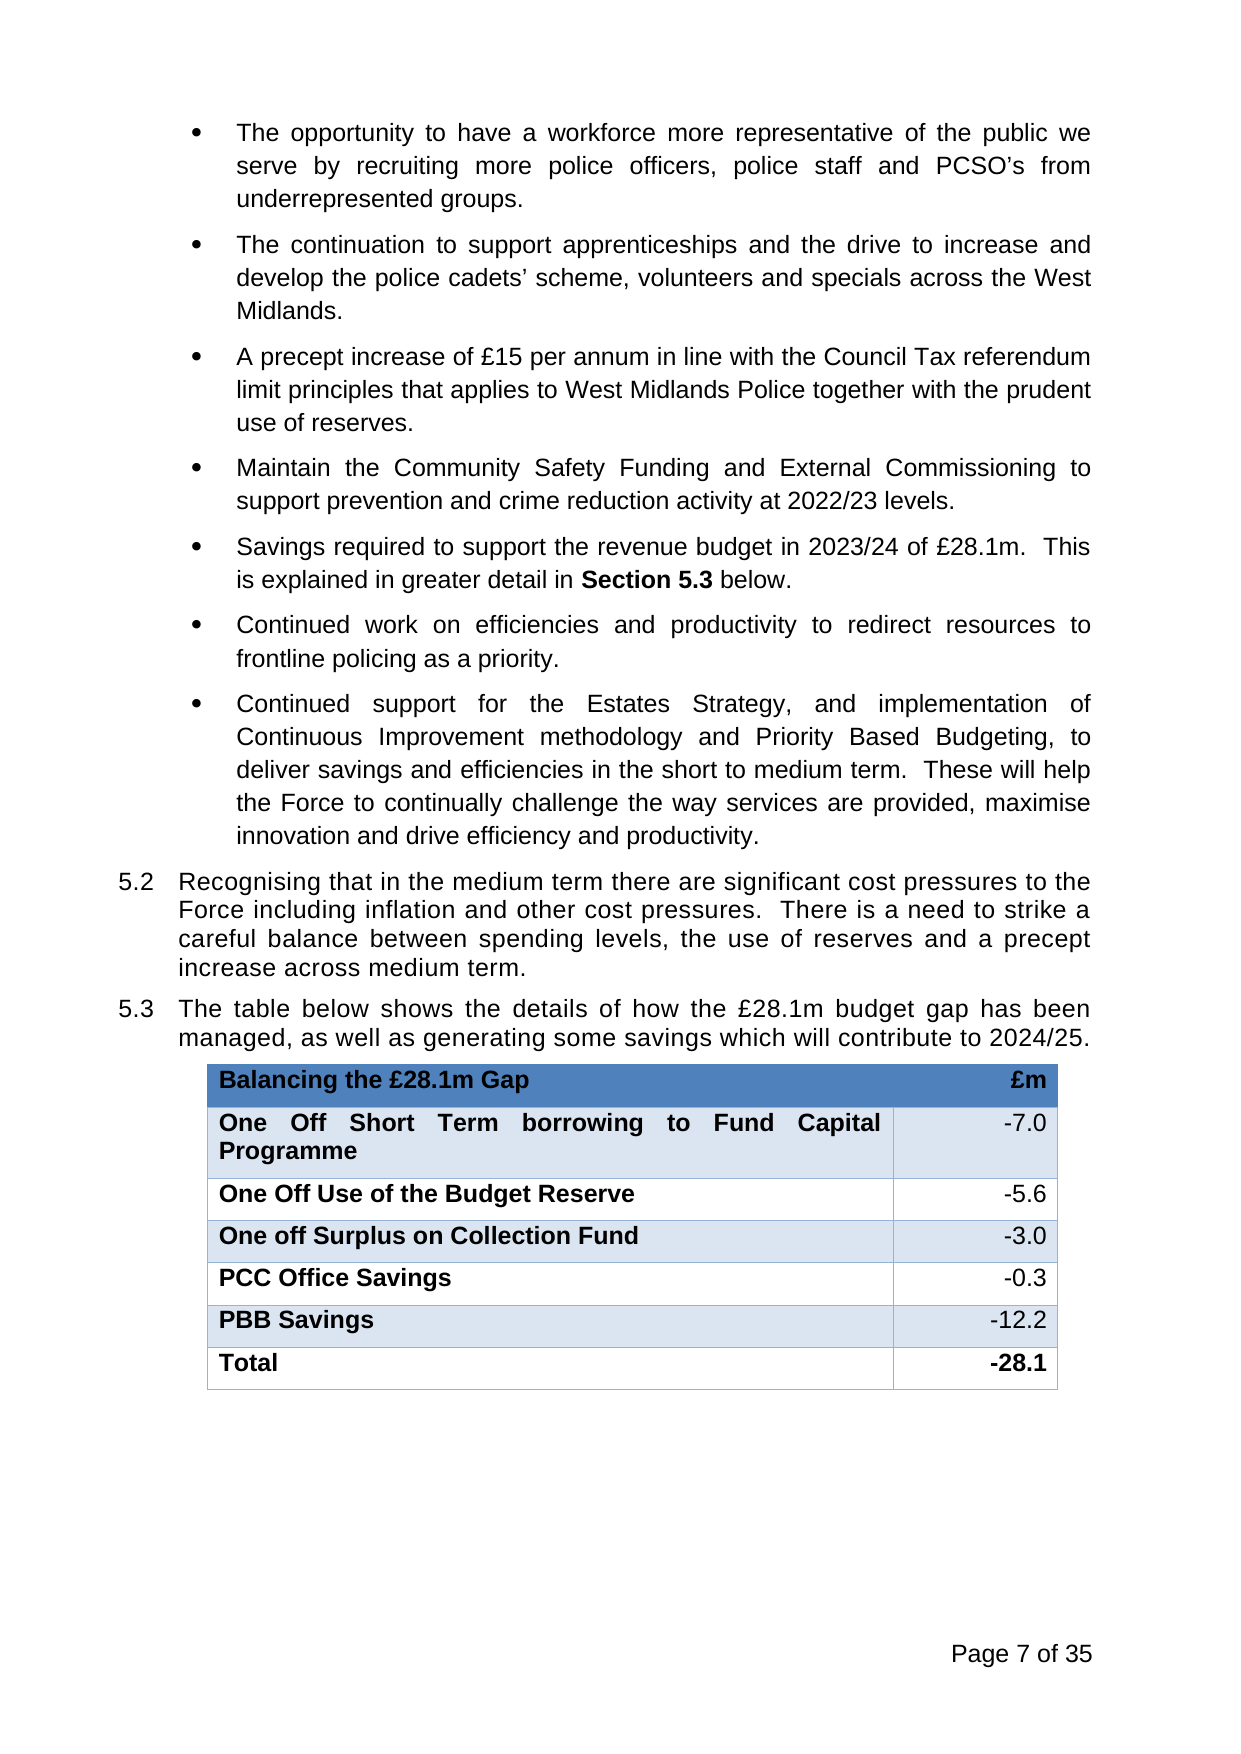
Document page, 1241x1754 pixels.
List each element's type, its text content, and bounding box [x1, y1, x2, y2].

table_header Balancing the £28.1m Gap [208, 1065, 893, 1107]
table_cell -28.1 [894, 1348, 1057, 1389]
list Maintain the Community Safety Funding and External Commissioning to support prevention and crime reduction activity at 2022/23 levels. [192, 453, 1092, 515]
table_cell -3.0 [894, 1221, 1057, 1262]
list The opportunity to have a workforce more representative of the public we serve by recruiting more police officers, police staff and PCSO’s from underrepresented groups. [192, 118, 1092, 213]
table_cell PBB Savings [208, 1306, 893, 1347]
list Continued work on efficiencies and productivity to redirect resources to frontline policing as a priority. [192, 610, 1092, 672]
list Savings required to support the revenue budget in 2023/24 of £28.1m. This is explained in greater detail in Section 5.3 below. [192, 532, 1092, 594]
table_cell -5.6 [894, 1179, 1057, 1220]
table_cell -7.0 [894, 1108, 1057, 1178]
table_cell -0.3 [894, 1263, 1057, 1304]
table_cell Total [208, 1348, 893, 1389]
table_cell One off Surplus on Collection Fund [208, 1221, 893, 1262]
table_header £m [894, 1065, 1057, 1107]
table_cell PCC Office Savings [208, 1263, 893, 1304]
table_cell One Off Short Term borrowing to Fund Capital Programme [208, 1108, 893, 1178]
subtitle The table below shows the details of how the £28.1m budget gap has been managed, as well as generating some savings which will contribute to 2024/25. [118, 994, 1092, 1052]
table_cell -12.2 [894, 1306, 1057, 1347]
list Continued support for the Estates Strategy, and implementation of Continuous Improvement methodology and Priority Based Budgeting, to deliver savings and efficiencies in the short to medium term. These will help the Force to continually challenge the way services are provided, maximise innovation and drive efficiency and productivity. [192, 689, 1092, 850]
list A precept increase of £15 per annum in line with the Council Tax referendum limit principles that applies to West Midlands Police together with the prudent use of reserves. [192, 341, 1092, 436]
subtitle Recognising that in the medium term there are significant cost pressures to the Force including inflation and other cost pressures. There is a need to strike a careful balance between spending levels, the use of reserves and a precept increase across medium term. [118, 867, 1092, 982]
table_cell One Off Use of the Budget Reserve [208, 1179, 893, 1220]
list The continuation to support apprenticeships and the drive to increase and develop the police cadets’ scheme, volunteers and specials across the West Midlands. [192, 230, 1092, 325]
